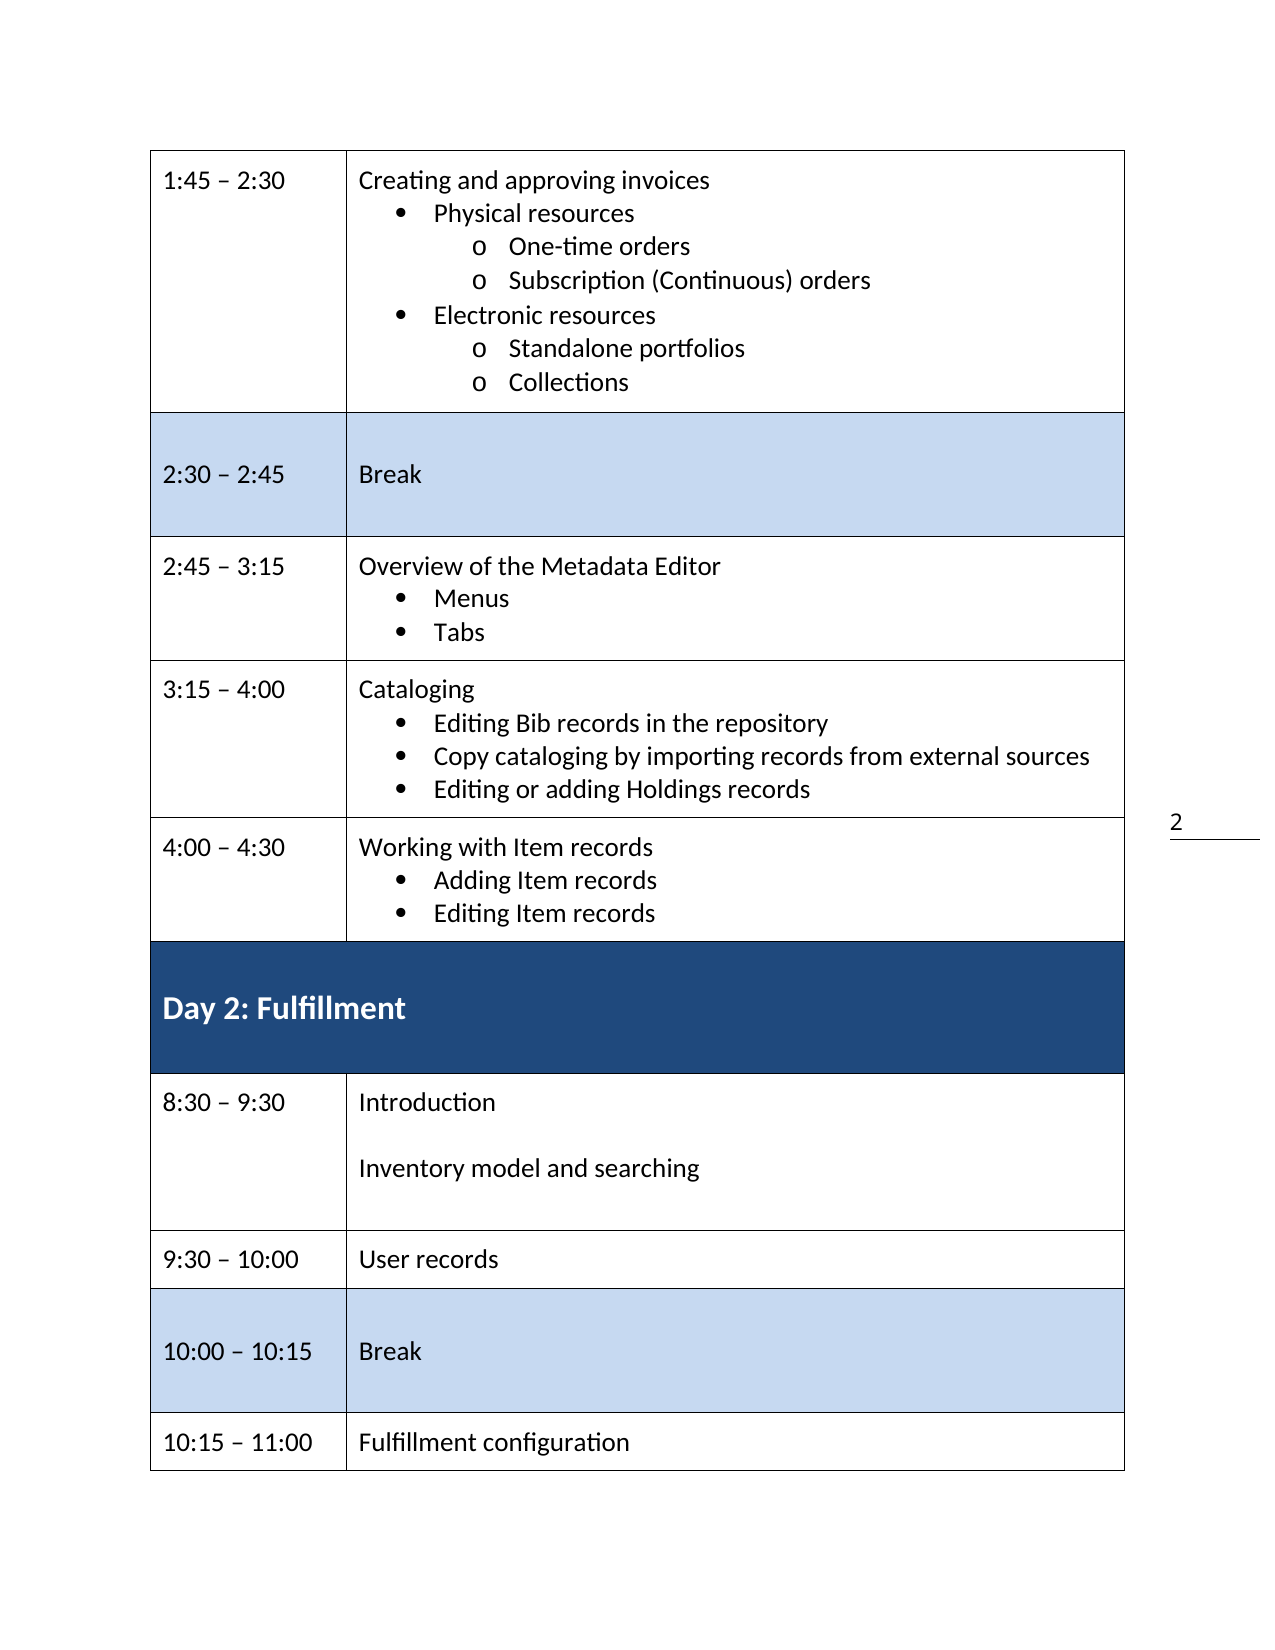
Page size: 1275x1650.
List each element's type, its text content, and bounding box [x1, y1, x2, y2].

table_cell Break [347, 413, 1124, 536]
table_cell Break [347, 1289, 1124, 1412]
table_header Creating and approving invoices Physical resources One-time orders Subscription (Continuous) orders Electronic resources Standalone portfolios Collections [347, 151, 1124, 412]
table_cell Overview of the Metadata Editor Menus Tabs [347, 537, 1124, 660]
table_header 1:45 – 2:30 [151, 151, 346, 412]
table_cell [347, 1413, 1124, 1470]
table_cell Day 2: Fulfillment [151, 942, 1124, 1073]
table_cell 2:45 – 3:15 [151, 537, 346, 660]
table_cell Cataloging Editing Bib records in the repository Copy cataloging by importing records from external sources Editing or adding Holdings records [347, 661, 1124, 817]
table_cell Working with Item records Adding Item records Editing Item records [347, 818, 1124, 941]
table_cell 2:30 – 2:45 [151, 413, 346, 536]
table_cell Introduction Inventory model and searching [347, 1074, 1124, 1230]
table_cell User records [347, 1231, 1124, 1288]
table_cell 10:00 – 10:15 [151, 1289, 346, 1412]
table_cell 9:30 – 10:00 [151, 1231, 346, 1288]
table_cell 4:00 – 4:30 [151, 818, 346, 941]
table_cell 10:15 – 11:00 [151, 1413, 346, 1470]
table_cell 8:30 – 9:30 [151, 1074, 346, 1230]
table_cell 3:15 – 4:00 [151, 661, 346, 817]
